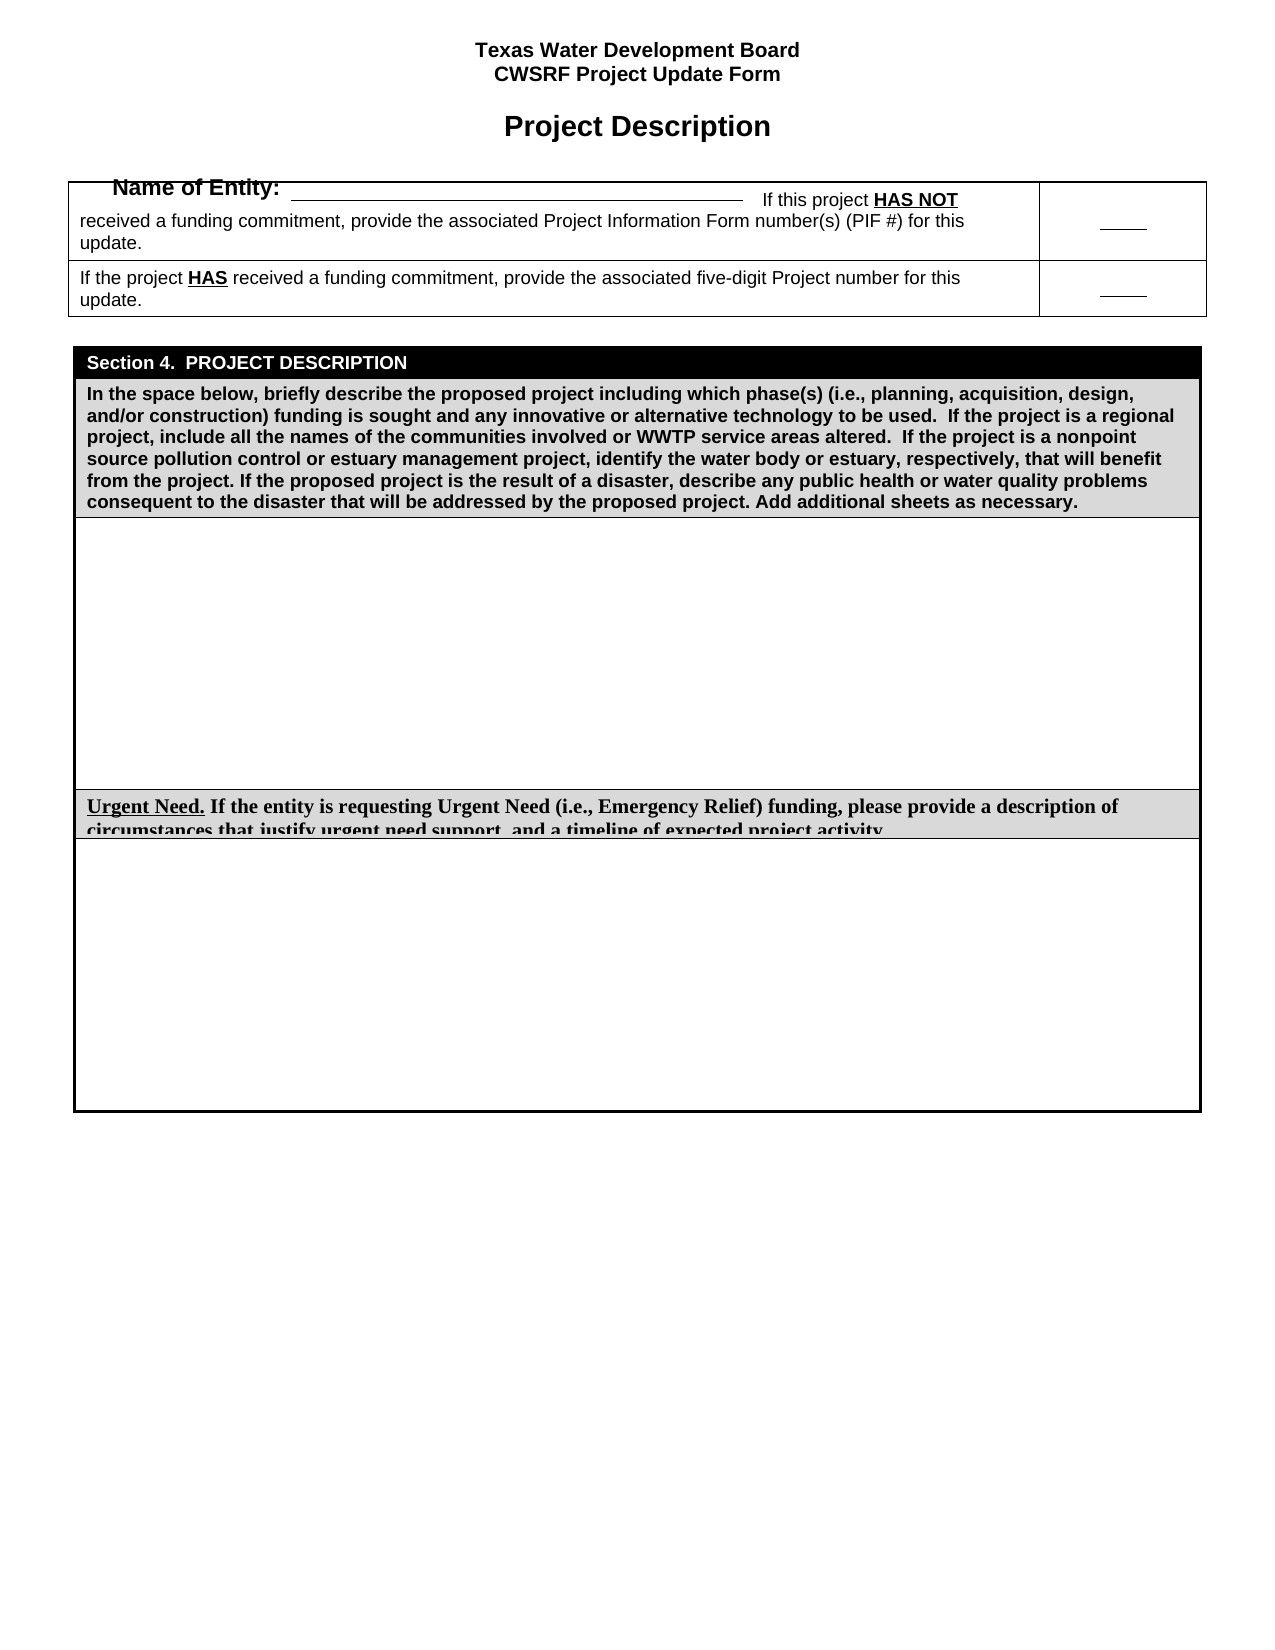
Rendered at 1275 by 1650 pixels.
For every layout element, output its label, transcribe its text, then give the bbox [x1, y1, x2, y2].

table_header Section 4. PROJECT DESCRIPTION [76, 347, 1199, 378]
table_header [1040, 183, 1206, 259]
table_cell In the space below, briefly describe the proposed project including which phase(s) (i.e., planning, acquisition, design, and/or construction) funding is sought and any innovative or alternative technology to be used. If the project is a regional project, include all the names of the communities involved or WWTP service areas altered. If the project is a nonpoint source pollution control or estuary management project, identify the water body or estuary, respectively, that will benefit from the project. If the proposed project is the result of a disaster, describe any public health or water quality problems consequent to the disaster that will be addressed by the proposed project. Add additional sheets as necessary. [76, 379, 1199, 517]
table_cell [76, 518, 1199, 789]
table_cell If the project HAS received a funding commitment, provide the associated five-digit Project number for this update. [69, 261, 1039, 316]
table_header [291, 174, 743, 200]
table_cell [1040, 261, 1206, 316]
table_cell Urgent Need. If the entity is requesting Urgent Need (i.e., Emergency Relief) funding, please provide a description of circumstances that justify urgent need support, and a timeline of expected project activity. [76, 790, 1199, 838]
table_header If this project HAS NOT received a funding commitment, provide the associated Project Information Form number(s) (PIF #) for this update. [69, 183, 1039, 259]
table_cell [76, 839, 1199, 1110]
table_header Name of Entity: [68, 174, 291, 200]
